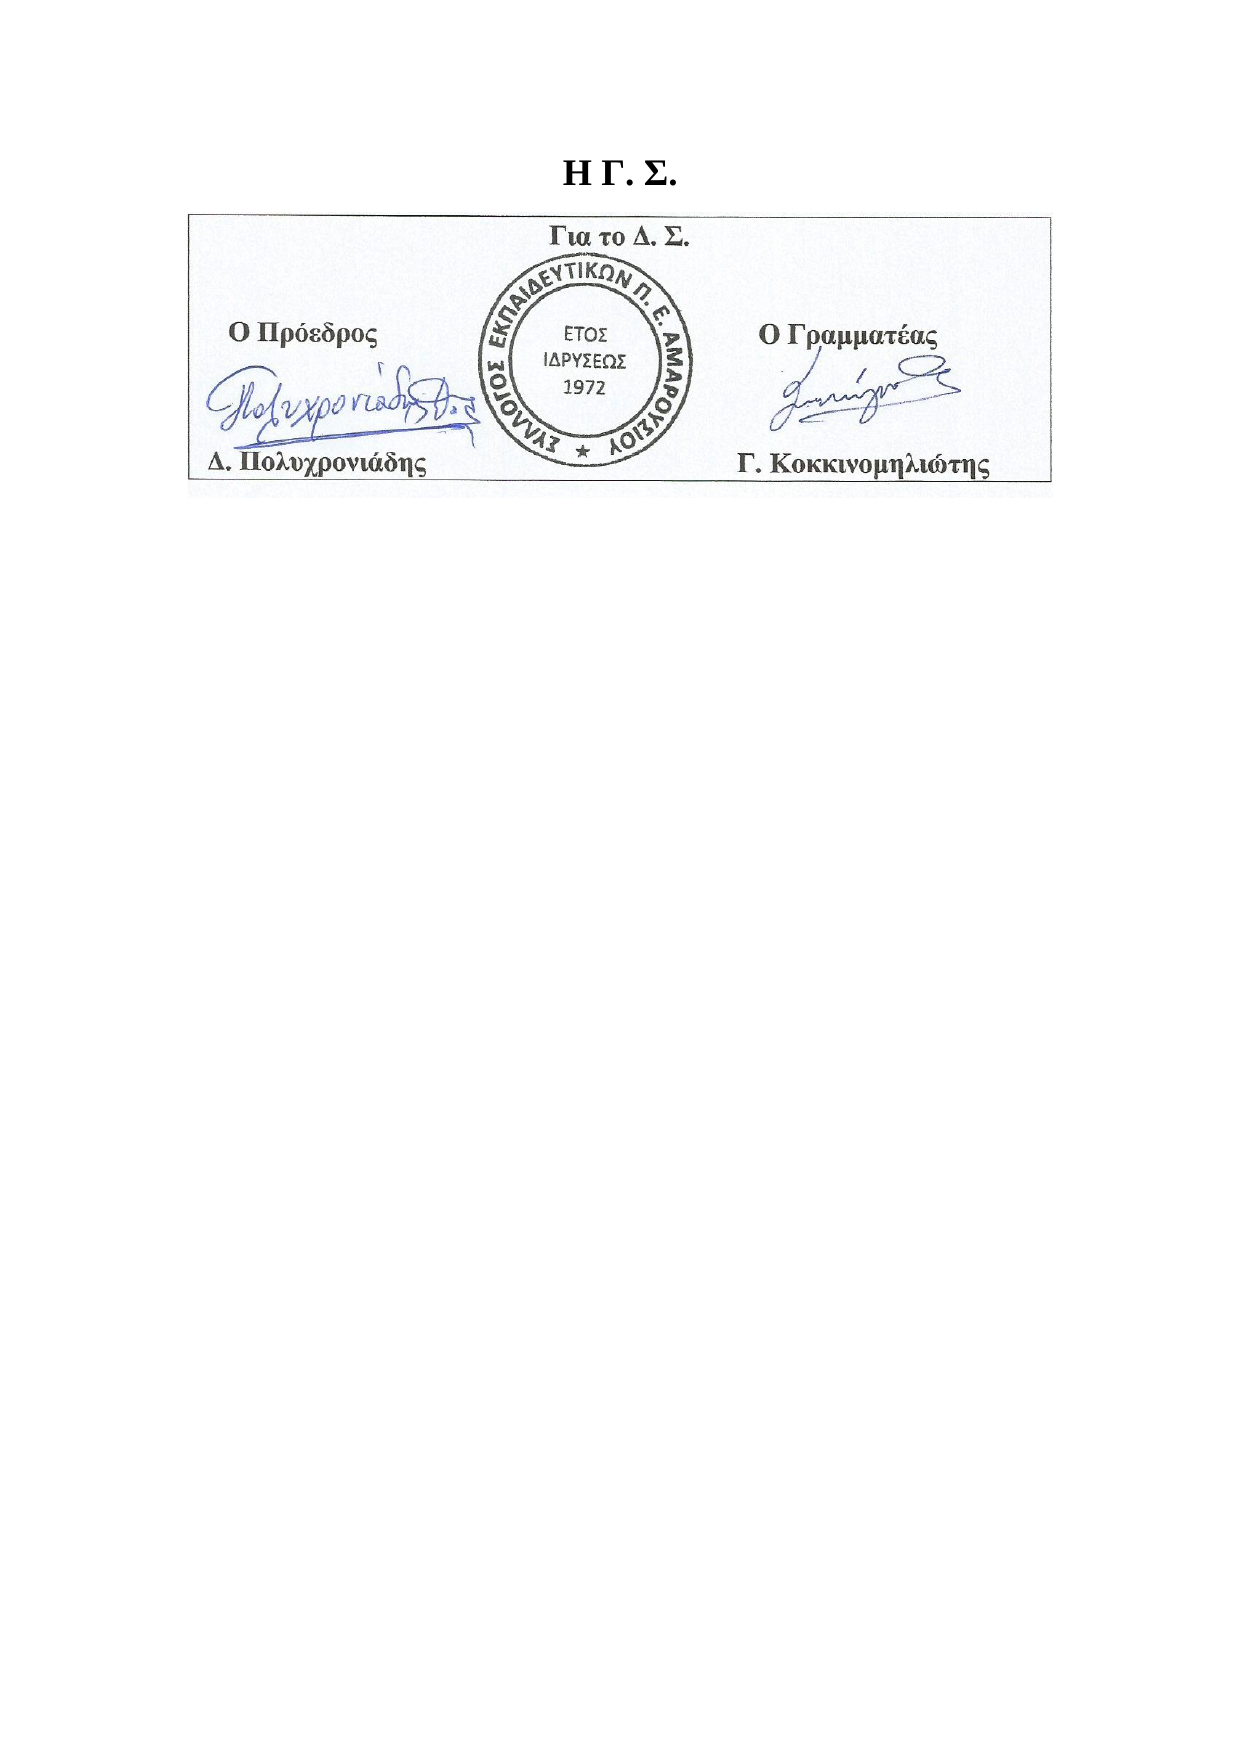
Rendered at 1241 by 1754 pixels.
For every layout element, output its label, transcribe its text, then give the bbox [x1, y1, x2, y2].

picture [187, 212, 1053, 498]
text Η Γ. Σ. [187, 150, 1053, 193]
